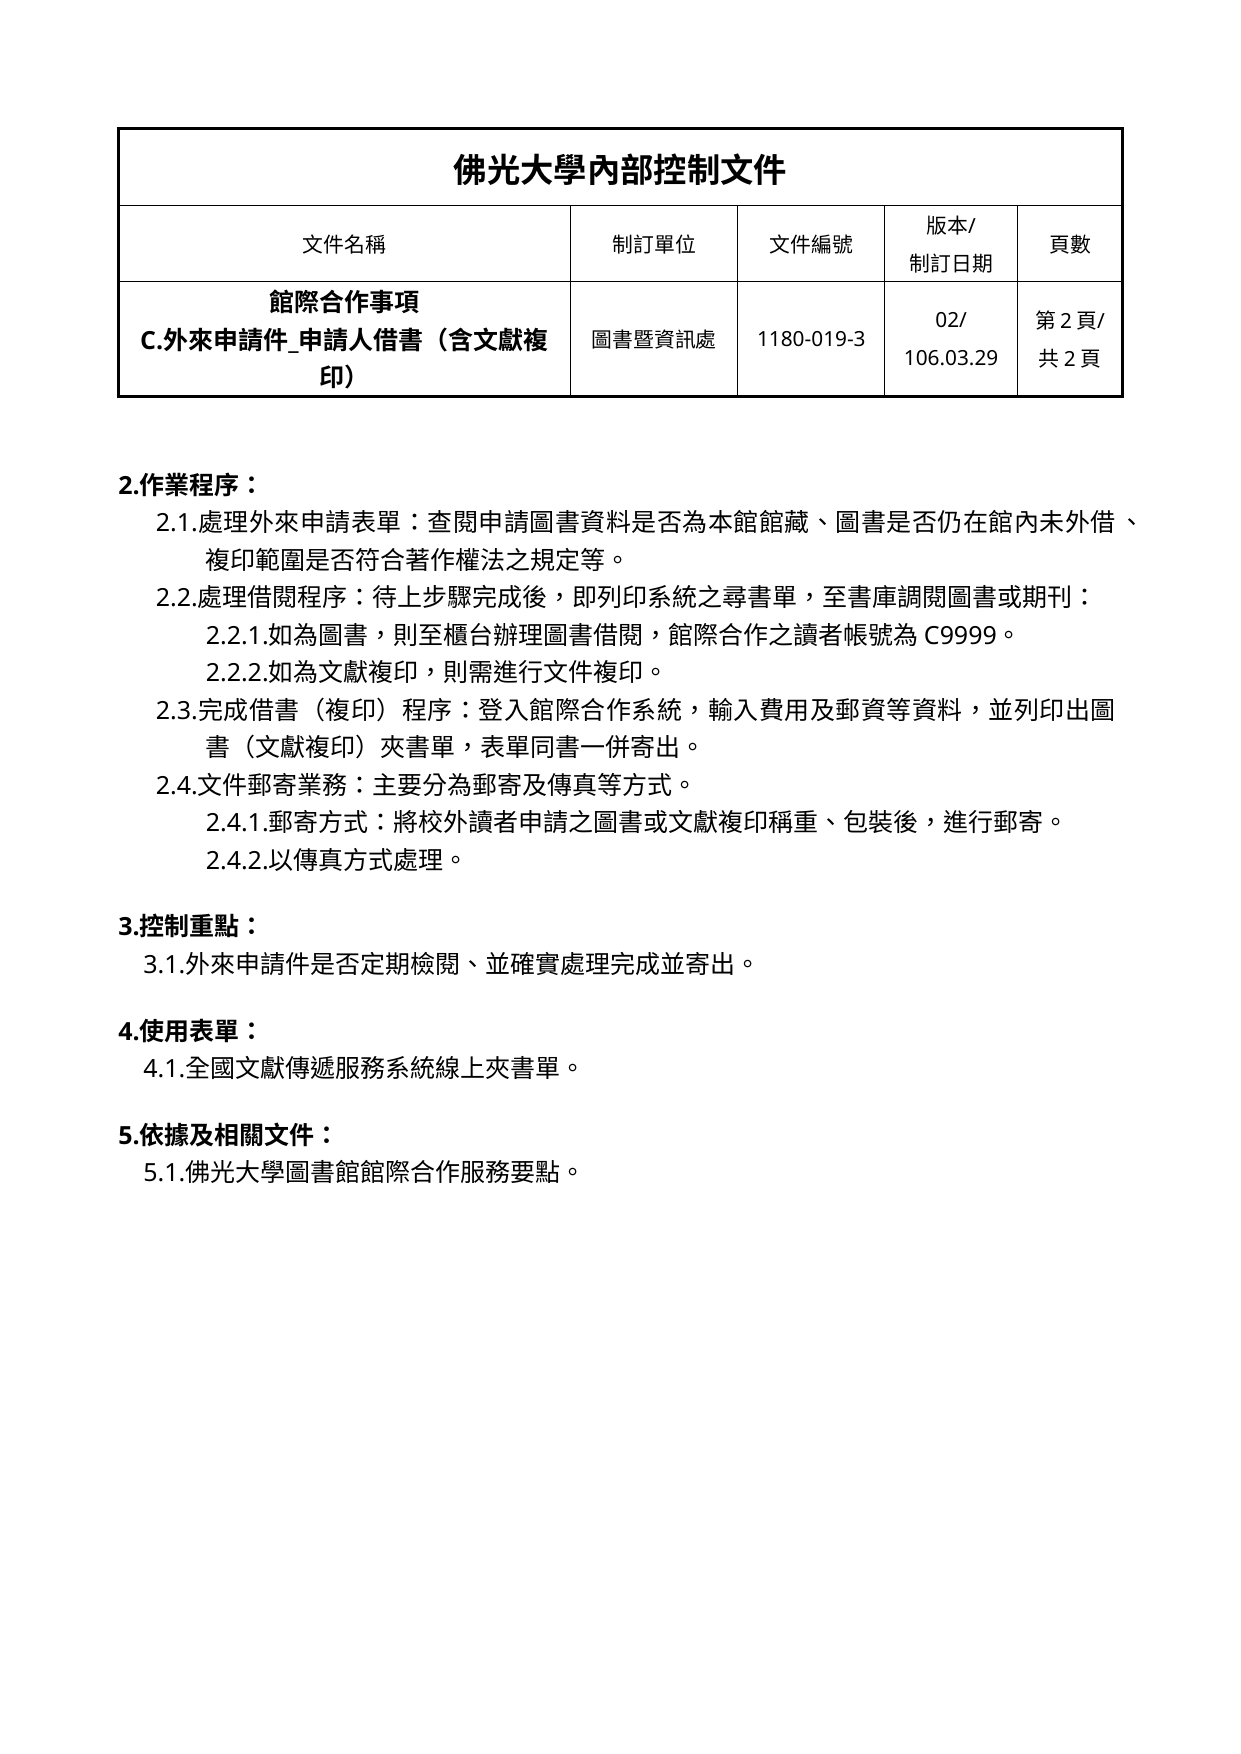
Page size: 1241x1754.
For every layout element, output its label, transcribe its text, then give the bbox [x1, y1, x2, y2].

text 3.1.外來申請件是否定期檢閱、並確實處理完成並寄出。 [143, 944, 1122, 981]
text 2.3.完成借書（複印）程序：登入館際合作系統，輸入費用及郵資等資料，並列印出圖書（文獻複印）夾書單，表單同書一併寄出。 [156, 689, 1119, 764]
text 5.1.佛光大學圖書館館際合作服務要點。 [143, 1152, 1122, 1189]
text 2.2.1.如為圖書，則至櫃台辦理圖書借閱，館際合作之讀者帳號為C9999。 2.2.2.如為文獻複印，則需進行文件複印。 [206, 614, 1119, 689]
table_cell 制訂單位 [571, 206, 737, 281]
text 2.4.文件郵寄業務：主要分為郵寄及傳真等方式。 [156, 764, 1119, 802]
text 4.1.全國文獻傳遞服務系統線上夾書單。 [143, 1048, 1122, 1085]
text 2.4.2.以傳真方式處理。 [206, 839, 1119, 877]
text 5.依據及相關文件： [118, 1114, 1122, 1152]
table_cell 頁數 [1018, 206, 1121, 281]
table_cell 文件名稱 [120, 206, 570, 281]
text 2.2.處理借閱程序：待上步驟完成後，即列印系統之尋書單，至書庫調閱圖書或期刊： [156, 577, 1119, 614]
text 2.作業程序： [118, 464, 1122, 502]
table_cell 1180-019-3 [738, 282, 884, 395]
table_header 佛光大學內部控制文件 [120, 130, 1121, 205]
table_cell 館際合作事項 C.外來申請件_申請人借書（含文獻複印） [120, 282, 570, 395]
text 4.使用表單： [118, 1010, 1122, 1048]
table_cell 02/ 106.03.29 [885, 282, 1017, 395]
text 2.1.處理外來申請表單：查閱申請圖書資料是否為本館館藏、圖書是否仍在館內未外借、複印範圍是否符合著作權法之規定等。 [156, 502, 1119, 577]
table_cell 文件編號 [738, 206, 884, 281]
table_cell 第2頁/ 共2頁 [1018, 282, 1121, 395]
table_cell 版本/ 制訂日期 [885, 206, 1017, 281]
text 2.4.1.郵寄方式：將校外讀者申請之圖書或文獻複印稱重、包裝後，進行郵寄。 [206, 802, 1119, 839]
table_cell 圖書暨資訊處 [571, 282, 737, 395]
text 3.控制重點： [118, 906, 1122, 944]
